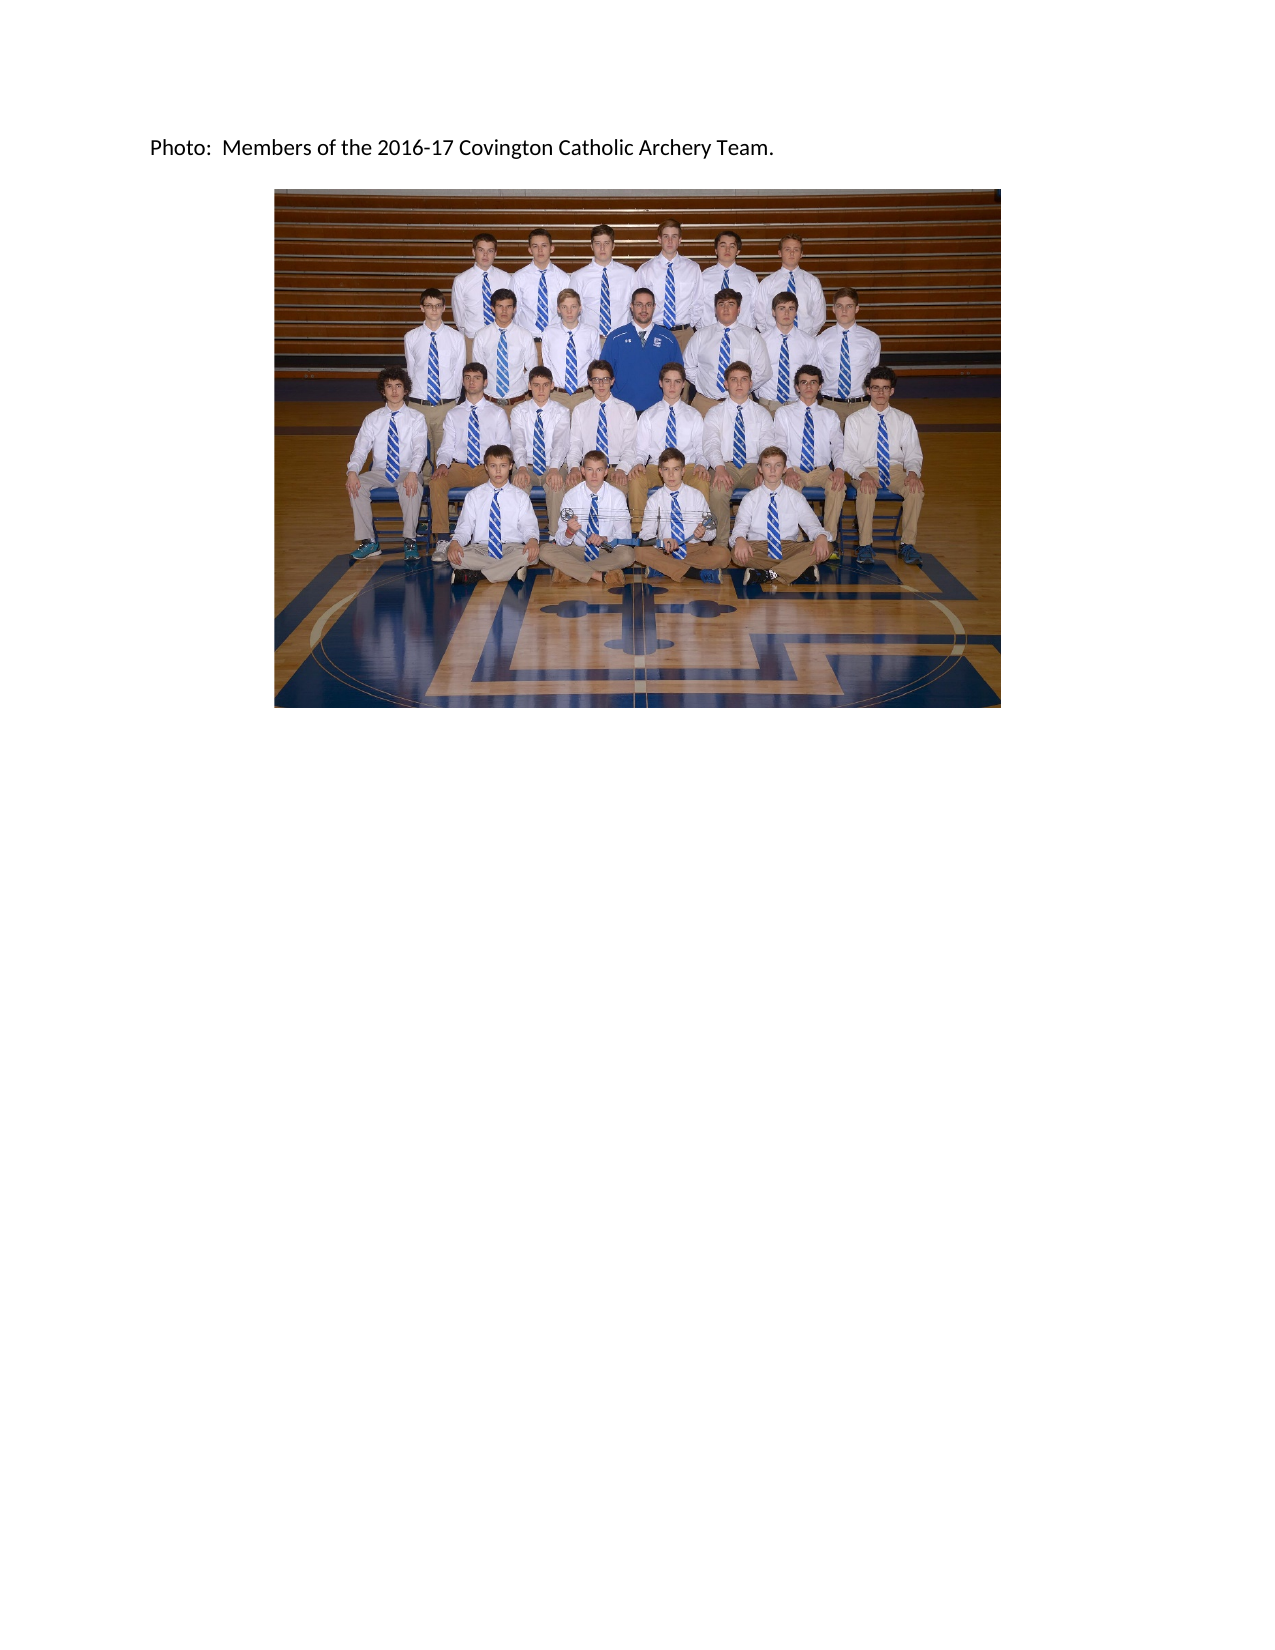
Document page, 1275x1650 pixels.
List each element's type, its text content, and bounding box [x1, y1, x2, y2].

picture [274, 189, 1001, 708]
text Photo: Members of the 2016-17 Covington Catholic Archery Team. [150, 133, 1125, 161]
